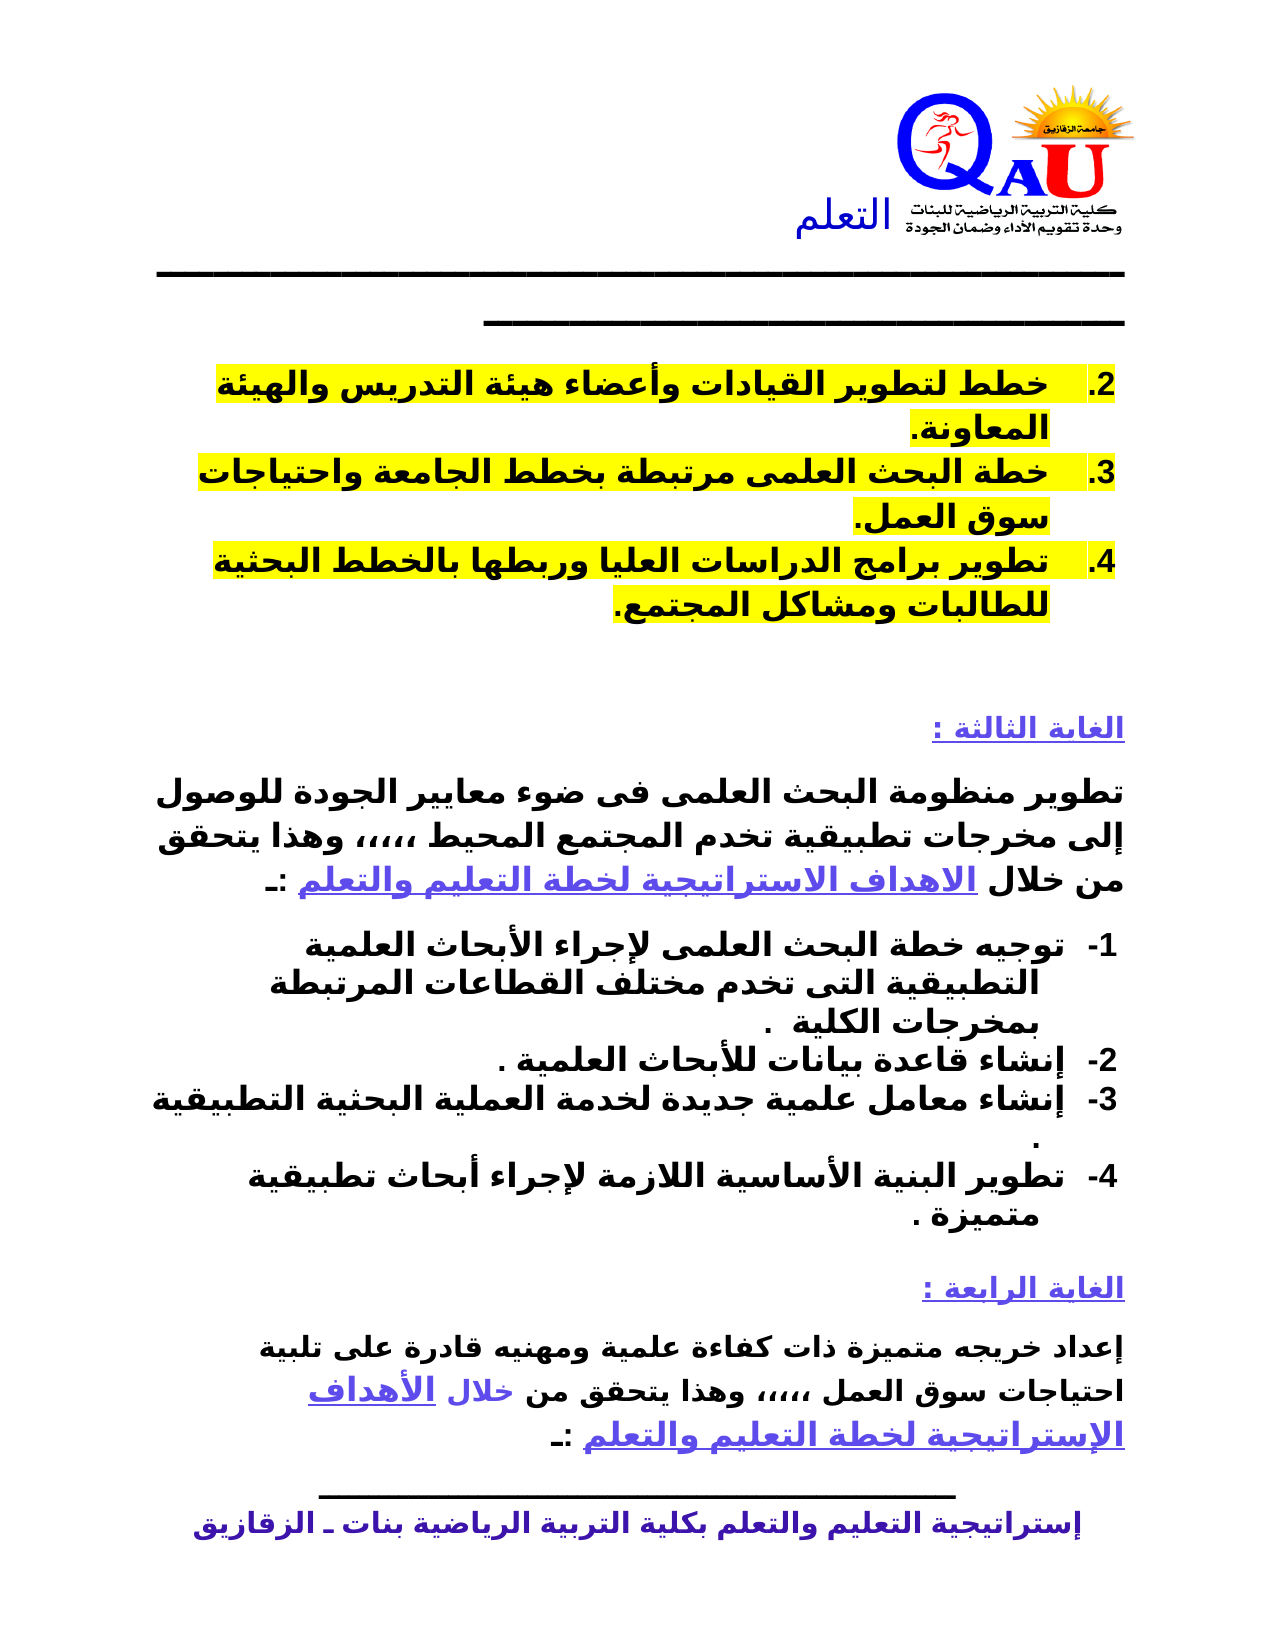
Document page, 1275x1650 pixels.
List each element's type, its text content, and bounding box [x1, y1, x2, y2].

text الغاية الثالثة : [150, 712, 1125, 746]
list تطوير البنية الأساسية اللازمة لإجراء أبحاث تطبيقية متميزة . [150, 1156, 1087, 1232]
list خطة البحث العلمى مرتبطة بخطط الجامعة واحتياجات سوق العمل. [150, 453, 1087, 535]
text تطوير منظومة البحث العلمى فى ضوء معايير الجودة للوصول إلى مخرجات تطبيقية تخدم المجتمع المحيط ،،،،، وهذا يتحقق من خلال الاهداف الاستراتيجية لخطة التعليم والتعلم :ـ [150, 772, 1125, 898]
list إنشاء معامل علمية جديدة لخدمة العملية البحثية التطبيقية . [150, 1079, 1087, 1156]
picture [889, 79, 1144, 241]
list إنشاء قاعدة بيانات للأبحاث العلمية . [150, 1040, 1087, 1079]
list تطوير برامج الدراسات العليا وربطها بالخطط البحثية للطالبات ومشاكل المجتمع. [150, 541, 1087, 623]
text إعداد خريجه متميزة ذات كفاءة علمية ومهنيه قادرة على تلبية احتياجات سوق العمل ،،،،، وهذا يتحقق من خلال الأهداف الإستراتيجية لخطة التعليم والتعلم :ـ [150, 1331, 1125, 1453]
list توجيه خطة البحث العلمى لإجراء الأبحاث العلمية التطبيقية التى تخدم مختلف القطاعات المرتبطة بمخرجات الكلية . [150, 925, 1087, 1040]
list خطط لتطوير القيادات وأعضاء هيئة التدريس والهيئة المعاونة. [150, 364, 1087, 447]
text الغاية الرابعة : [150, 1271, 1125, 1305]
